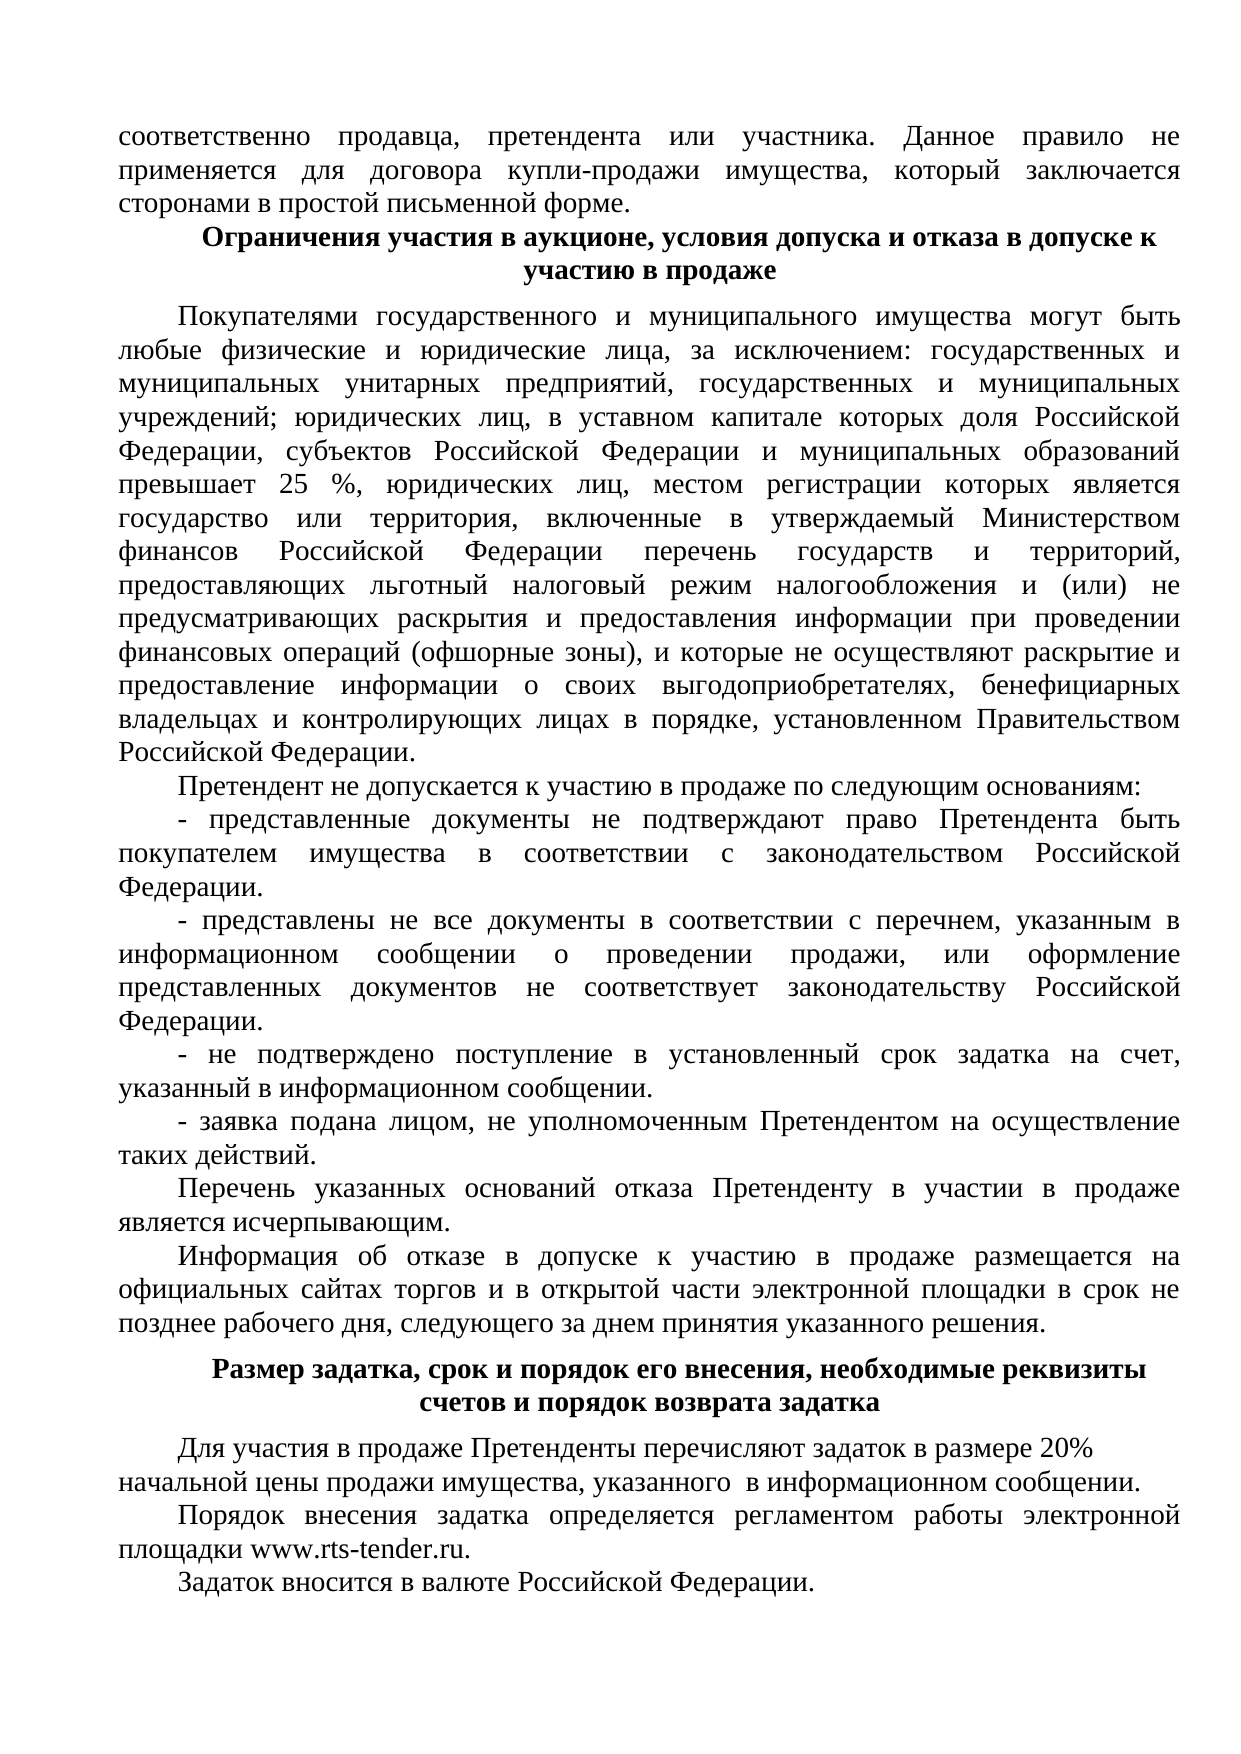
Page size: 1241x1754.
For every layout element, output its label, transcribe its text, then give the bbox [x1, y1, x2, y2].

text Информация об отказе в допуске к участию в продаже размещается на официальных сайтах торгов и в открытой части электронной площадки в срок не позднее рабочего дня, следующего за днем принятия указанного решения. [118, 1238, 1181, 1338]
text Перечень указанных оснований отказа Претенденту в участии в продаже является исчерпывающим. [118, 1171, 1181, 1238]
text Претендент не допускается к участию в продаже по следующим основаниям: [118, 768, 1181, 802]
text Задаток вносится в валюте Российской Федерации. [118, 1564, 1181, 1598]
text Размер задатка, срок и порядок его внесения, необходимые реквизиты счетов и порядок возврата задатка [118, 1351, 1181, 1418]
text Порядок внесения задатка определяется регламентом работы электронной площадки www.rts-tender.ru. [118, 1497, 1181, 1564]
text - представлены не все документы в соответствии с перечнем, указанным в информационном сообщении о проведении продажи, или оформление представленных документов не соответствует законодательству Российской Федерации. [118, 902, 1181, 1036]
text - заявка подана лицом, не уполномоченным Претендентом на осуществление таких действий. [118, 1103, 1181, 1171]
text - представленные документы не подтверждают право Претендента быть покупателем имущества в соответствии с законодательством Российской Федерации. [118, 802, 1181, 902]
text Ограничения участия в аукционе, условия допуска и отказа в допуске к участию в продаже [118, 219, 1181, 286]
text Для участия в продаже Претенденты перечисляют задаток в размере 20% начальной цены продажи имущества, указанного в информационном сообщении. [118, 1430, 1181, 1497]
text Покупателями государственного и муниципального имущества могут быть любые физические и юридические лица, за исключением: государственных и муниципальных унитарных предприятий, государственных и муниципальных учреждений; юридических лиц, в уставном капитале которых доля Российской Федерации, субъектов Российской Федерации и муниципальных образований превышает 25 %, юридических лиц, местом регистрации которых является государство или территория, включенные в утверждаемый Министерством финансов Российской Федерации перечень государств и территорий, предоставляющих льготный налоговый режим налогообложения и (или) не предусматривающих раскрытия и предоставления информации при проведении финансовых операций (офшорные зоны), и которые не осуществляют раскрытие и предоставление информации о своих выгодоприобретателях, бенефициарных владельцах и контролирующих лицах в порядке, установленном Правительством Российской Федерации. [118, 298, 1181, 768]
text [118, 118, 1181, 219]
text - не подтверждено поступление в установленный срок задатка на счет, указанный в информационном сообщении. [118, 1036, 1181, 1103]
